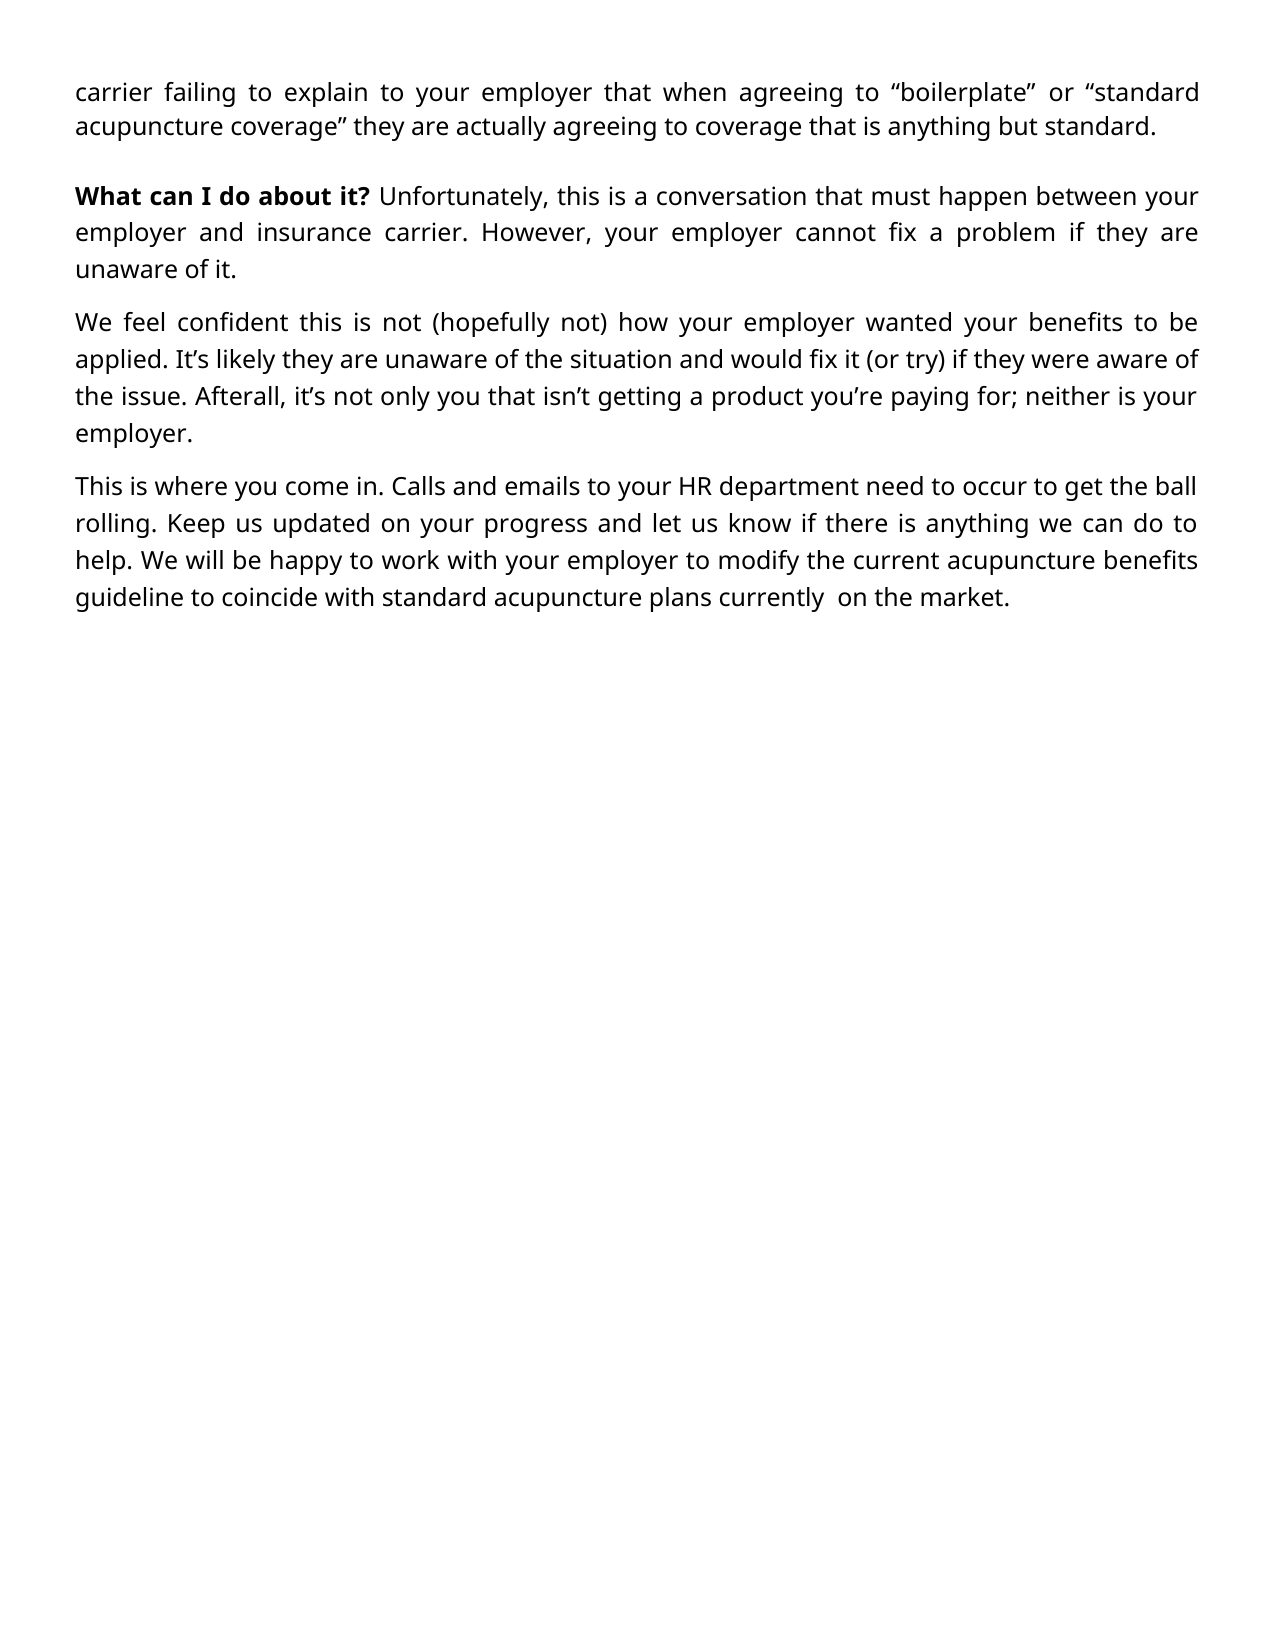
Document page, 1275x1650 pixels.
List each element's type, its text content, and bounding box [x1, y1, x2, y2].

text What can I do about it? Unfortunately, this is a conversation that must happen between your employer and insurance carrier. However, your employer cannot fix a problem if they are unaware of it. [75, 249, 1200, 286]
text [75, 75, 1200, 143]
text This is where you come in. Calls and emails to your HR department need to occur to get the ball rolling. Keep us updated on your progress and let us know if there is anything we can do to help. We will be happy to work with your employer to modify the current acupuncture benefits guideline to coincide with standard acupuncture plans currently on the market. [75, 576, 1200, 613]
text We feel confident this is not (hopefully not) how your employer wanted your benefits to be applied. It’s likely they are unaware of the situation and would fix it (or try) if they were aware of the issue. Afterall, it’s not only you that isn’t getting a product you’re paying for; neither is your employer. [75, 413, 1200, 449]
text What can I do about it? Unfortunately, this is a conversation that must happen between your employer and insurance carrier. However, your employer cannot fix a problem if they are unaware of it. [75, 178, 1200, 215]
